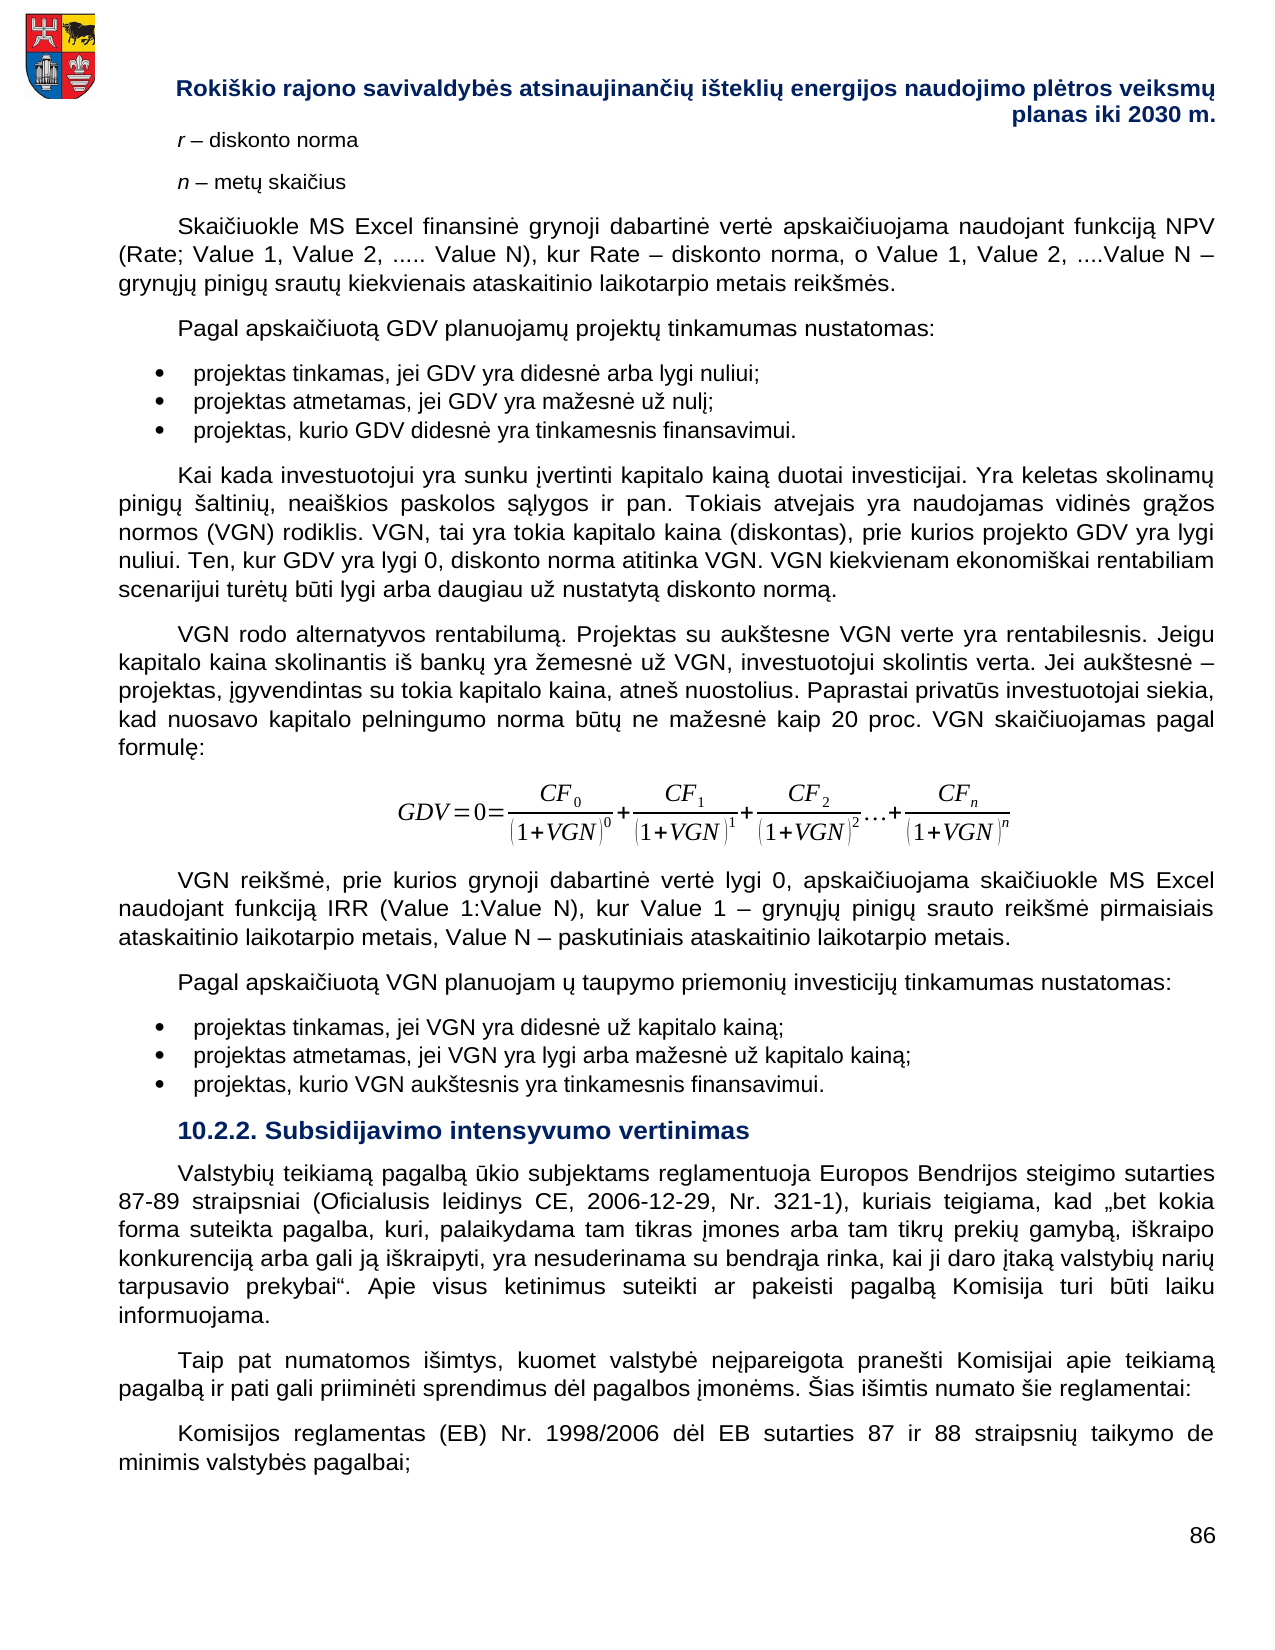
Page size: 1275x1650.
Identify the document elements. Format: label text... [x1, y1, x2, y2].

subtitle 10.2.2. Subsidijavimo intensyvumo vertinimas [118, 1116, 1216, 1145]
list projektas tinkamas, jei GDV yra didesnė arba lygi nuliui; [156, 360, 1216, 386]
text Pagal apskaičiuotą VGN planuojam ų taupymo priemonių investicijų tinkamumas nustatomas: [118, 969, 1216, 995]
text Skaičiuokle MS Excel finansinė grynoji dabartinė vertė apskaičiuojama naudojant funkciją NPV (Rate; Value 1, Value 2, ..... Value N), kur Rate – diskonto norma, o Value 1, Value 2, ....Value N –grynųjų pinigų srautų kiekvienais ataskaitinio laikotarpio metais reikšmės. [118, 213, 1216, 296]
text Taip pat numatomos išimtys, kuomet valstybė neįpareigota pranešti Komisijai apie teikiamą pagalbą ir pati gali priiminėti sprendimus dėl pagalbos įmonėms. Šias išimtis numato šie reglamentai: [118, 1347, 1216, 1402]
text Valstybių teikiamą pagalbą ūkio subjektams reglamentuoja Europos Bendrijos steigimo sutarties 87-89 straipsniai (Oficialusis leidinys CE, 2006-12-29, Nr. 321-1), kuriais teigiama, kad „bet kokia forma suteikta pagalba, kuri, palaikydama tam tikras įmones arba tam tikrų prekių gamybą, iškraipo konkurenciją arba gali ją iškraipyti, yra nesuderinama su bendrąja rinka, kai ji daro įtaką valstybių narių tarpusavio prekybai“. Apie visus ketinimus suteikti ar pakeisti pagalbą Komisija turi būti laiku informuojama. [118, 1159, 1216, 1328]
text r – diskonto norma [118, 128, 1216, 152]
text Komisijos reglamentas (EB) Nr. 1998/2006 dėl EB sutarties 87 ir 88 straipsnių taikymo de minimis valstybės pagalbai; [118, 1420, 1216, 1475]
list projektas, kurio VGN aukštesnis yra tinkamesnis finansavimui. [156, 1071, 1216, 1097]
list projektas tinkamas, jei VGN yra didesnė už kapitalo kainą; [156, 1014, 1216, 1040]
text VGN rodo alternatyvos rentabilumą. Projektas su aukštesne VGN verte yra rentabilesnis. Jeigu kapitalo kaina skolinantis iš bankų yra žemesnė už VGN, investuotojui skolintis verta. Jei aukštesnė – projektas, įgyvendintas su tokia kapitalo kaina, atneš nuostolius. Paprastai privatūs investuotojai siekia, kad nuosavo kapitalo pelningumo norma būtų ne mažesnė kaip 20 proc. VGN skaičiuojamas pagal formulę: [118, 621, 1216, 761]
text Kai kada investuotojui yra sunku įvertinti kapitalo kainą duotai investicijai. Yra keletas skolinamų pinigų šaltinių, neaiškios paskolos sąlygos ir pan. Tokiais atvejais yra naudojamas vidinės grąžos normos (VGN) rodiklis. VGN, tai yra tokia kapitalo kaina (diskontas), prie kurios projekto GDV yra lygi nuliui. Ten, kur GDV yra lygi 0, diskonto norma atitinka VGN. VGN kiekvienam ekonomiškai rentabiliam scenarijui turėtų būti lygi arba daugiau už nustatytą diskonto normą. [118, 462, 1216, 602]
list projektas atmetamas, jei GDV yra mažesnė už nulį; [156, 388, 1216, 414]
text n – metų skaičius [118, 170, 1216, 194]
picture [23, 11, 95, 99]
text Pagal apskaičiuotą GDV planuojamų projektų tinkamumas nustatomas: [118, 315, 1216, 341]
list projektas atmetamas, jei VGN yra lygi arba mažesnė už kapitalo kainą; [156, 1042, 1216, 1069]
text VGN reikšmė, prie kurios grynoji dabartinė vertė lygi 0, apskaičiuojama skaičiuokle MS Excel naudojant funkciją IRR (Value 1:Value N), kur Value 1 – grynųjų pinigų srauto reikšmė pirmaisiais ataskaitinio laikotarpio metais, Value N – paskutiniais ataskaitinio laikotarpio metais. [118, 867, 1216, 950]
list projektas, kurio GDV didesnė yra tinkamesnis finansavimui. [156, 417, 1216, 443]
